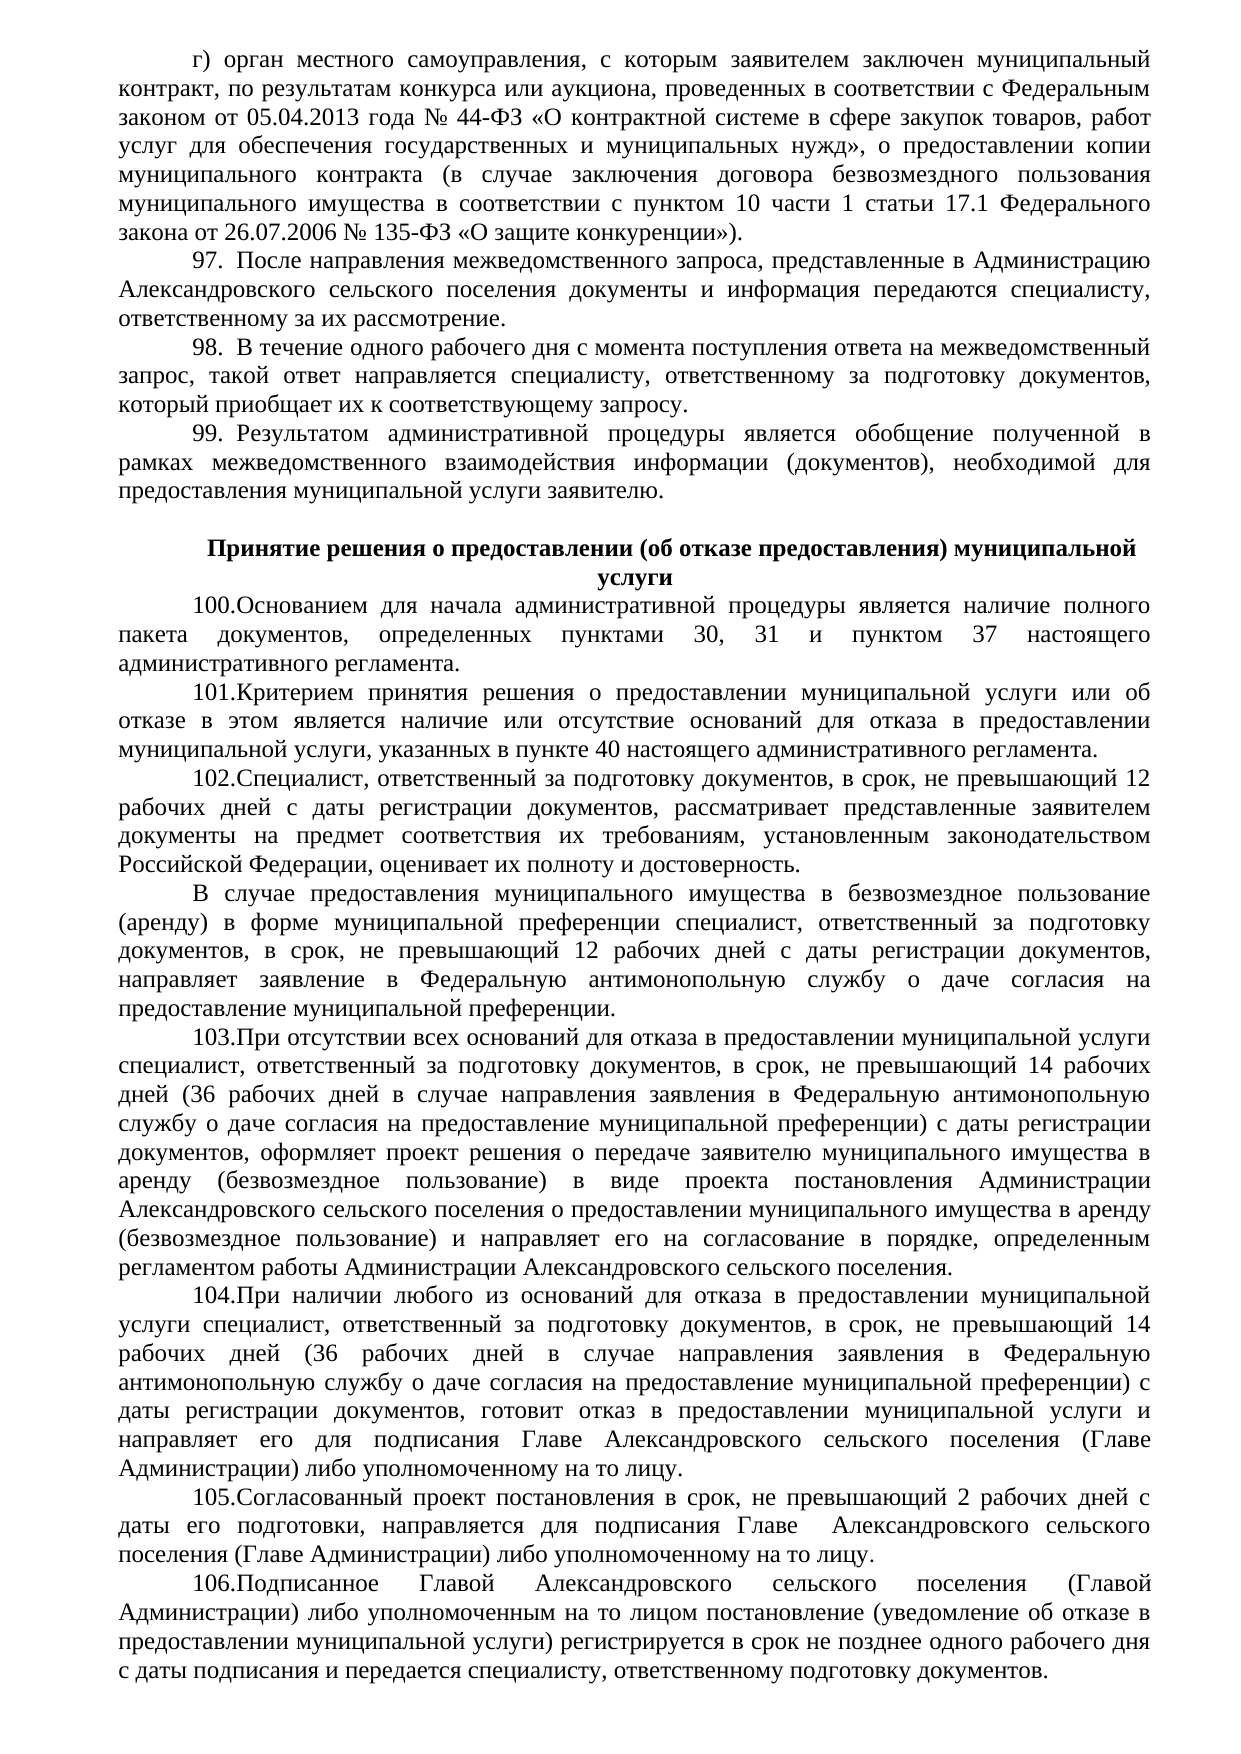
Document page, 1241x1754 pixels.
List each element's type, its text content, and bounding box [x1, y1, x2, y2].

list При наличии любого из оснований для отказа в предоставлении муниципальной услуги специалист, ответственный за подготовку документов, в срок, не превышающий 14 рабочих дней (36 рабочих дней в случае направления заявления в Федеральную антимонопольную службу о даче согласия на предоставление муниципальной преференции) с даты регистрации документов, готовит отказ в предоставлении муниципальной услуги и направляет его для подписания Главе Александровского сельского поселения (Главе Администрации) либо уполномоченному на то лицу. [118, 1281, 1152, 1482]
text г) орган местного самоуправления, с которым заявителем заключен муниципальный контракт, по результатам конкурса или аукциона, проведенных в соответствии с Федеральным законом от 05.04.2013 года № 44-ФЗ «О контрактной системе в сфере закупок товаров, работ услуг для обеспечения государственных и муниципальных нужд», о предоставлении копии муниципального контракта (в случае заключения договора безвозмездного пользования муниципального имущества в соответствии с пунктом 10 части 1 статьи 17.1 Федерального закона от 26.07.2006 № 135-ФЗ «О защите конкуренции»). [118, 44, 1152, 246]
list При отсутствии всех оснований для отказа в предоставлении муниципальной услуги специалист, ответственный за подготовку документов, в срок, не превышающий 14 рабочих дней (36 рабочих дней в случае направления заявления в Федеральную антимонопольную службу о даче согласия на предоставление муниципальной преференции) с даты регистрации документов, оформляет проект решения о передаче заявителю муниципального имущества в аренду (безвозмездное пользование) в виде проекта постановления Администрации Александровского сельского поселения о предоставлении муниципального имущества в аренду (безвозмездное пользование) и направляет его на согласование в порядке, определенным регламентом работы Администрации Александровского сельского поселения. [118, 1022, 1152, 1281]
list Подписанное Главой Александровского сельского поселения (Главой Администрации) либо уполномоченным на то лицом постановление (уведомление об отказе в предоставлении муниципальной услуги) регистрируется в срок не позднее одного рабочего дня с даты подписания и передается специалисту, ответственному подготовку документов. [118, 1568, 1152, 1683]
list В течение одного рабочего дня с момента поступления ответа на межведомственный запрос, такой ответ направляется специалисту, ответственному за подготовку документов, который приобщает их к соответствующему запросу. [118, 332, 1152, 418]
list После направления межведомственного запроса, представленные в Администрацию Александровского сельского поселения документы и информация передаются специалисту, ответственному за их рассмотрение. [118, 246, 1152, 332]
list Основанием для начала административной процедуры является наличие полного пакета документов, определенных пунктами 30, 31 и пунктом 37 настоящего административного регламента. [118, 591, 1152, 677]
text В случае предоставления муниципального имущества в безвозмездное пользование (аренду) в форме муниципальной преференции специалист, ответственный за подготовку документов, в срок, не превышающий 12 рабочих дней с даты регистрации документов, направляет заявление в Федеральную антимонопольную службу о даче согласия на предоставление муниципальной преференции. [118, 878, 1152, 1022]
list Критерием принятия решения о предоставлении муниципальной услуги или об отказе в этом является наличие или отсутствие оснований для отказа в предоставлении муниципальной услуги, указанных в пункте 40 настоящего административного регламента. [118, 677, 1152, 763]
list Результатом административной процедуры является обобщение полученной в рамках межведомственного взаимодействия информации (документов), необходимой для предоставления муниципальной услуги заявителю. [118, 418, 1152, 504]
list Согласованный проект постановления в срок, не превышающий 2 рабочих дней с даты его подготовки, направляется для подписания Главе Александровского сельского поселения (Главе Администрации) либо уполномоченному на то лицу. [118, 1482, 1152, 1568]
list Специалист, ответственный за подготовку документов, в срок, не превышающий 12 рабочих дней с даты регистрации документов, рассматривает представленные заявителем документы на предмет соответствия их требованиям, установленным законодательством Российской Федерации, оценивает их полноту и достоверность. [118, 763, 1152, 878]
text Принятие решения о предоставлении (об отказе предоставления) муниципальной услуги [118, 533, 1152, 591]
